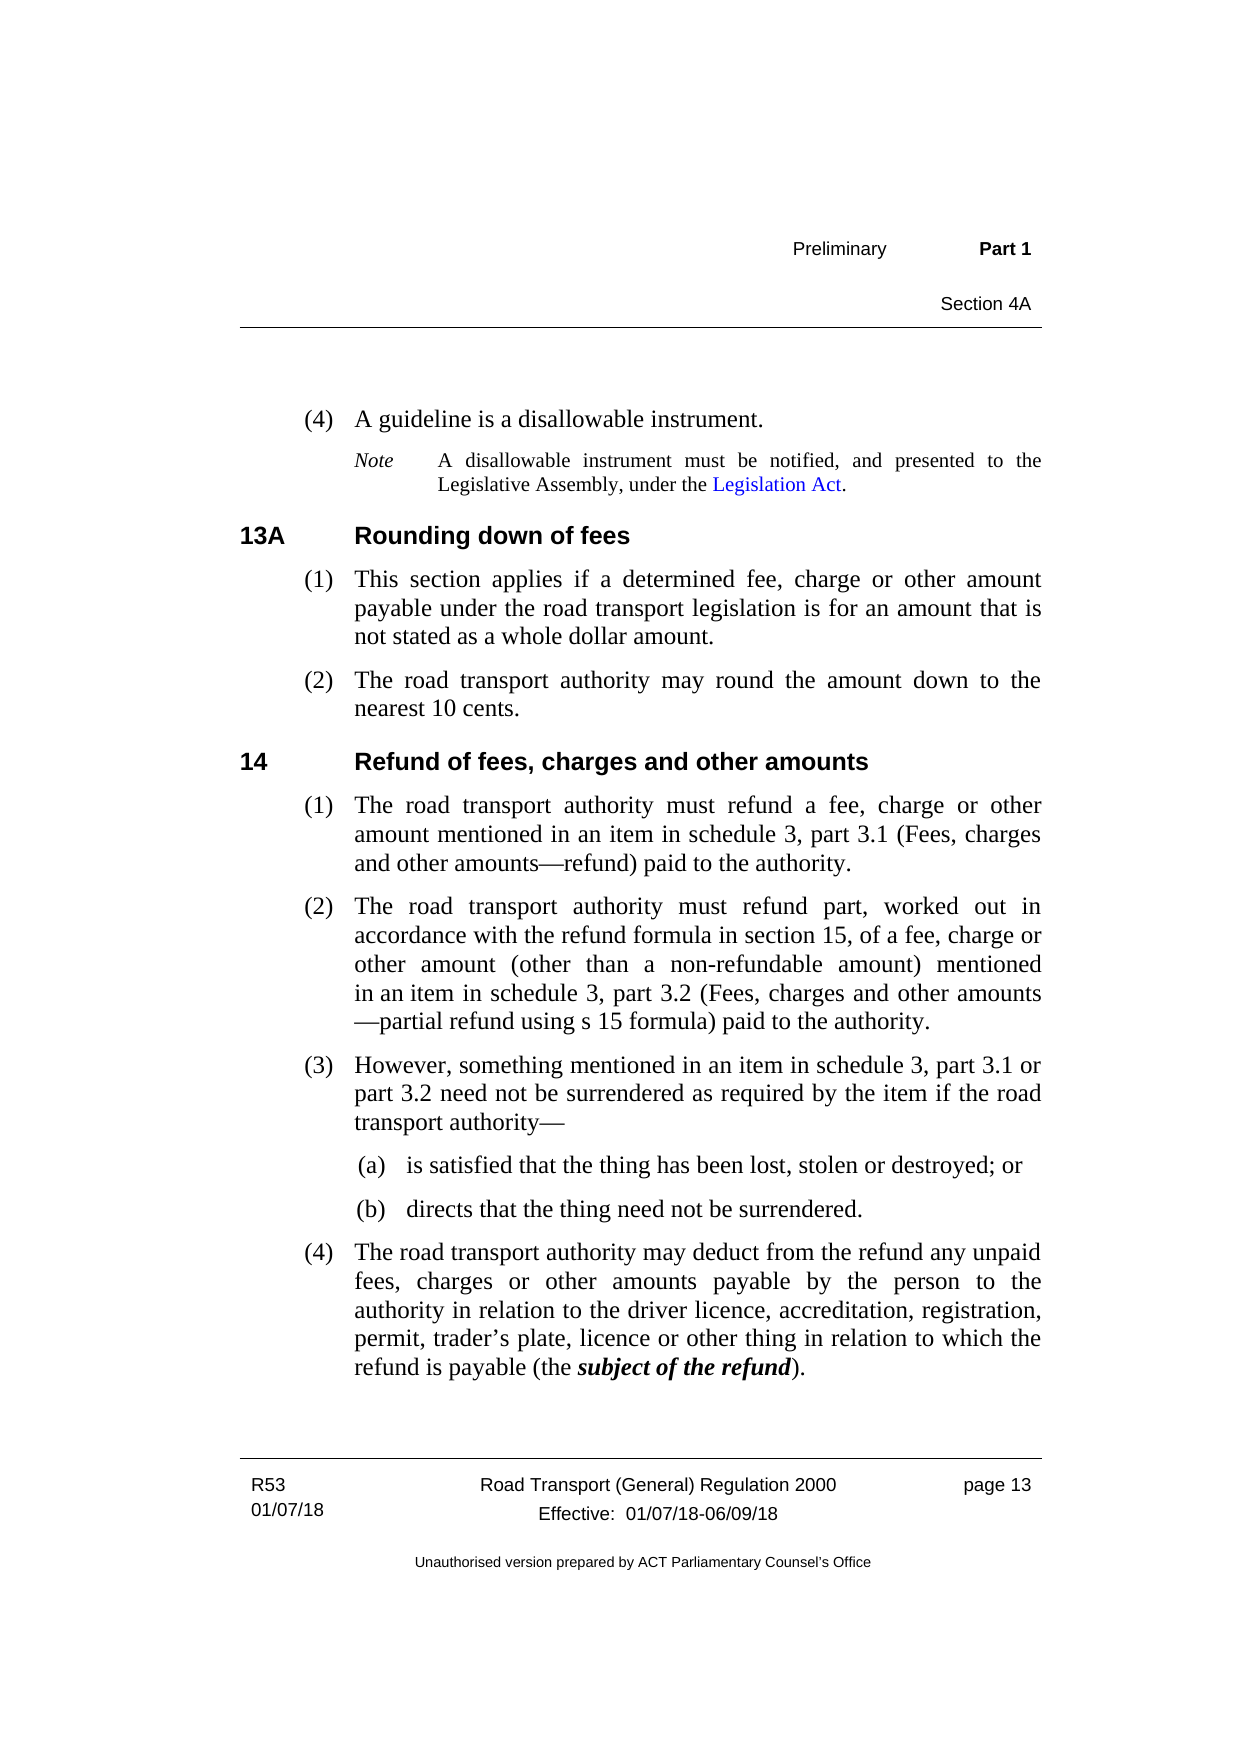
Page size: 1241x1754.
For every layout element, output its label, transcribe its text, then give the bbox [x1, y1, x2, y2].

text Note A disallowable instrument must be notified, and presented to the Legislative Assembly, under the Legislation Act. [354, 447, 1042, 496]
text (2) The road transport authority may round the amount down to the nearest 10 cents. [239, 665, 1042, 722]
text (1) This section applies if a determined fee, charge or other amount payable under the road transport legislation is for an amount that is not stated as a whole dollar amount. [239, 564, 1042, 650]
text (4) A guideline is a disallowable instrument. [239, 404, 1042, 433]
text (b) directs that the thing need not be surrendered. [239, 1194, 1042, 1223]
text (3) However, something mentioned in an item in schedule 3, part 3.1 or part 3.2 need not be surrendered as required by the item if the road transport authority— [239, 1050, 1042, 1136]
text 14 Refund of fees, charges and other amounts [239, 747, 1042, 776]
text (a) is satisfied that the thing has been lost, stolen or destroyed; or [239, 1151, 1042, 1179]
text (1) The road transport authority must refund a fee, charge or other amount mentioned in an item in schedule 3, part 3.1 (Fees, charges and other amounts—refund) paid to the authority. [239, 791, 1042, 877]
text (2) The road transport authority must refund part, worked out in accordance with the refund formula in section 15, of a fee, charge or other amount (other than a non-refundable amount) mentioned in an item in schedule 3, part 3.2 (Fees, charges and other amounts—partial refund using s 15 formula) paid to the authority. [239, 891, 1042, 1035]
text (4) The road transport authority may deduct from the refund any unpaid fees, charges or other amounts payable by the person to the authority in relation to the driver licence, accreditation, registration, permit, trader’s plate, licence or other thing in relation to which the refund is payable (the subject of the refund). [239, 1237, 1042, 1381]
text 13A Rounding down of fees [239, 521, 1042, 549]
